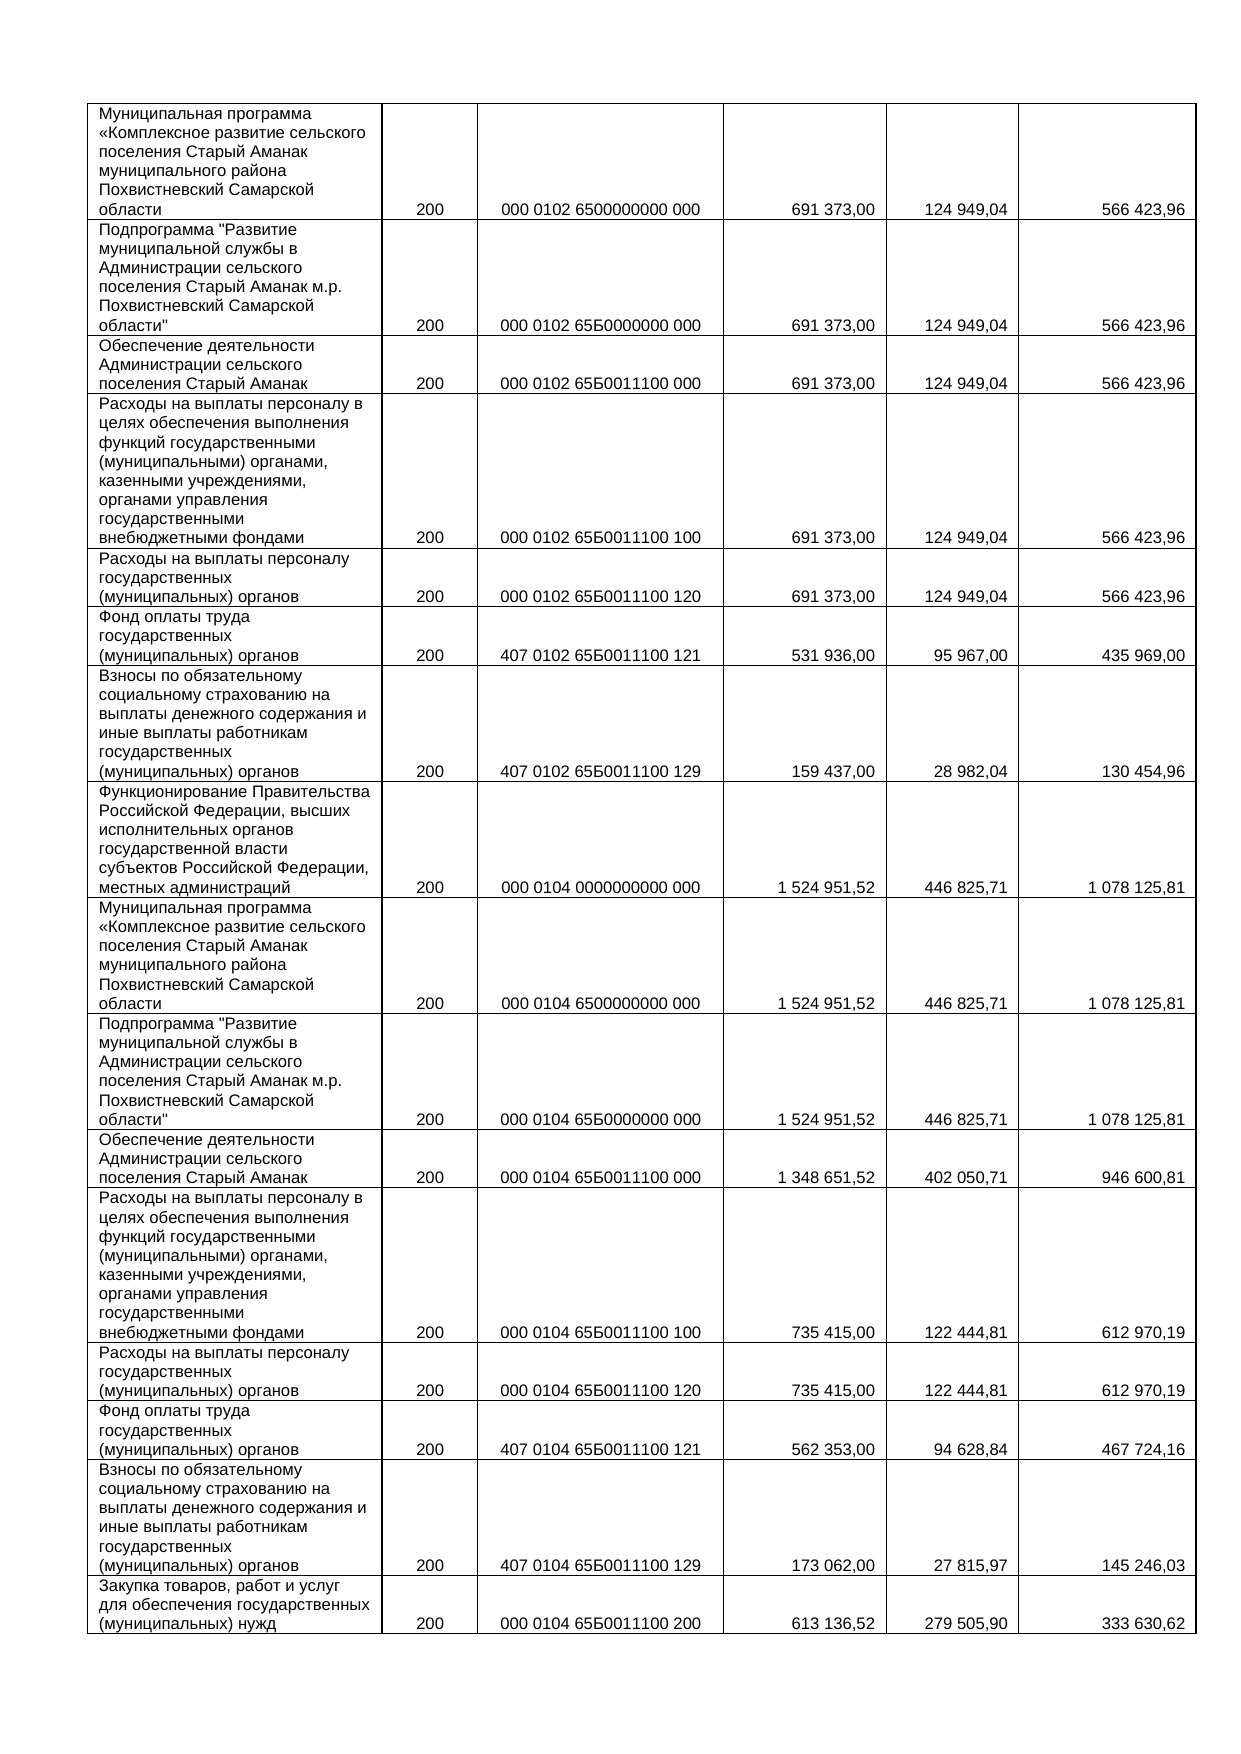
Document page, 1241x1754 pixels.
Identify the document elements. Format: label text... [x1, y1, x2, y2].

table_cell 1 078 125,81 [1019, 898, 1195, 1013]
table_cell Подпрограмма "Развитие муниципальной службы в Администрации сельского поселения Старый Аманак м.р. Похвистневский Самарской области" [88, 1014, 381, 1129]
table_cell 691 373,00 [724, 394, 886, 547]
table_cell 435 969,00 [1019, 607, 1195, 664]
table_cell Расходы на выплаты персоналу в целях обеспечения выполнения функций государственными (муниципальными) органами, казенными учреждениями, органами управления государственными внебюджетными фондами [88, 394, 381, 547]
table_cell 124 949,04 [887, 549, 1018, 606]
table_cell 566 423,96 [1019, 220, 1195, 334]
table_cell 407 0104 65Б0011100 121 [478, 1401, 723, 1459]
table_cell 124 949,04 [887, 220, 1018, 334]
table_cell Закупка товаров, работ и услуг для обеспечения государственных (муниципальных) нужд [88, 1576, 381, 1633]
table_cell 446 825,71 [887, 782, 1018, 897]
table_cell 566 423,96 [1019, 394, 1195, 547]
table_cell 124 949,04 [887, 394, 1018, 547]
table_cell 200 [383, 104, 477, 218]
table_cell 130 454,96 [1019, 666, 1195, 781]
table_cell 1 348 651,52 [724, 1130, 886, 1187]
table_cell 124 949,04 [887, 104, 1018, 218]
table_cell 000 0104 65Б0011100 000 [478, 1130, 723, 1187]
table_cell 566 423,96 [1019, 336, 1195, 393]
table_cell 000 0102 65Б0011100 100 [478, 394, 723, 547]
table_cell Расходы на выплаты персоналу государственных (муниципальных) органов [88, 549, 381, 606]
table_cell Фонд оплаты труда государственных (муниципальных) органов [88, 607, 381, 664]
table_cell Фонд оплаты труда государственных (муниципальных) органов [88, 1401, 381, 1459]
table_cell 946 600,81 [1019, 1130, 1195, 1187]
table_cell 407 0104 65Б0011100 129 [478, 1460, 723, 1575]
table_cell Функционирование Правительства Российской Федерации, высших исполнительных органов государственной власти субъектов Российской Федерации, местных администраций [88, 782, 381, 897]
table_cell 691 373,00 [724, 336, 886, 393]
table_cell 000 0104 65Б0011100 200 [478, 1576, 723, 1633]
table_cell 691 373,00 [724, 220, 886, 334]
table_cell 200 [383, 394, 477, 547]
table_cell 735 415,00 [724, 1343, 886, 1400]
table_cell 566 423,96 [1019, 549, 1195, 606]
table_cell 122 444,81 [887, 1188, 1018, 1342]
table_cell 124 949,04 [887, 336, 1018, 393]
table_cell Подпрограмма "Развитие муниципальной службы в Администрации сельского поселения Старый Аманак м.р. Похвистневский Самарской области" [88, 220, 381, 334]
table_cell 200 [383, 336, 477, 393]
table_cell 200 [383, 1460, 477, 1575]
table_cell Расходы на выплаты персоналу государственных (муниципальных) органов [88, 1343, 381, 1400]
table_cell 000 0104 65Б0011100 100 [478, 1188, 723, 1342]
table_cell 200 [383, 898, 477, 1013]
table_cell Муниципальная программа «Комплексное развитие сельского поселения Старый Аманак муниципального района Похвистневский Самарской области [88, 898, 381, 1013]
table_cell 1 078 125,81 [1019, 1014, 1195, 1129]
table_cell 402 050,71 [887, 1130, 1018, 1187]
table_cell 200 [383, 1576, 477, 1633]
table_cell 000 0102 65Б0011100 000 [478, 336, 723, 393]
table_cell 200 [383, 1014, 477, 1129]
table_cell 200 [383, 782, 477, 897]
table_cell 000 0104 6500000000 000 [478, 898, 723, 1013]
table_cell 566 423,96 [1019, 104, 1195, 218]
table_cell 000 0102 65Б0000000 000 [478, 220, 723, 334]
table_cell 122 444,81 [887, 1343, 1018, 1400]
table_cell 613 136,52 [724, 1576, 886, 1633]
table_cell 1 078 125,81 [1019, 782, 1195, 897]
table_cell 27 815,97 [887, 1460, 1018, 1575]
table_cell 531 936,00 [724, 607, 886, 664]
table_cell 000 0104 65Б0011100 120 [478, 1343, 723, 1400]
table_cell 279 505,90 [887, 1576, 1018, 1633]
table_cell 562 353,00 [724, 1401, 886, 1459]
table_cell 145 246,03 [1019, 1460, 1195, 1575]
table_cell 407 0102 65Б0011100 121 [478, 607, 723, 664]
table_cell Муниципальная программа «Комплексное развитие сельского поселения Старый Аманак муниципального района Похвистневский Самарской области [88, 104, 381, 218]
table_cell 200 [383, 220, 477, 334]
table_cell 200 [383, 1188, 477, 1342]
table_cell 467 724,16 [1019, 1401, 1195, 1459]
table_cell 691 373,00 [724, 104, 886, 218]
table_cell 159 437,00 [724, 666, 886, 781]
table_cell 446 825,71 [887, 898, 1018, 1013]
table_cell 407 0102 65Б0011100 129 [478, 666, 723, 781]
table_cell 94 628,84 [887, 1401, 1018, 1459]
table_cell 691 373,00 [724, 549, 886, 606]
table_cell 1 524 951,52 [724, 782, 886, 897]
table_cell 000 0102 65Б0011100 120 [478, 549, 723, 606]
table_cell 200 [383, 1401, 477, 1459]
table_cell 28 982,04 [887, 666, 1018, 781]
table_cell 333 630,62 [1019, 1576, 1195, 1633]
table_cell Обеспечение деятельности Администрации сельского поселения Старый Аманак [88, 1130, 381, 1187]
table_cell Взносы по обязательному социальному страхованию на выплаты денежного содержания и иные выплаты работникам государственных (муниципальных) органов [88, 666, 381, 781]
table_cell 200 [383, 1343, 477, 1400]
table_cell 95 967,00 [887, 607, 1018, 664]
table_cell 200 [383, 666, 477, 781]
table_cell 612 970,19 [1019, 1343, 1195, 1400]
table_cell 200 [383, 1130, 477, 1187]
table_cell 735 415,00 [724, 1188, 886, 1342]
table_cell 200 [383, 549, 477, 606]
table_cell 000 0104 65Б0000000 000 [478, 1014, 723, 1129]
table_cell Взносы по обязательному социальному страхованию на выплаты денежного содержания и иные выплаты работникам государственных (муниципальных) органов [88, 1460, 381, 1575]
table_cell 1 524 951,52 [724, 898, 886, 1013]
table_cell Расходы на выплаты персоналу в целях обеспечения выполнения функций государственными (муниципальными) органами, казенными учреждениями, органами управления государственными внебюджетными фондами [88, 1188, 381, 1342]
table_cell 000 0102 6500000000 000 [478, 104, 723, 218]
table_cell 200 [383, 607, 477, 664]
table_cell 1 524 951,52 [724, 1014, 886, 1129]
table_cell 000 0104 0000000000 000 [478, 782, 723, 897]
table_cell Обеспечение деятельности Администрации сельского поселения Старый Аманак [88, 336, 381, 393]
table_cell 612 970,19 [1019, 1188, 1195, 1342]
table_cell 446 825,71 [887, 1014, 1018, 1129]
table_cell 173 062,00 [724, 1460, 886, 1575]
